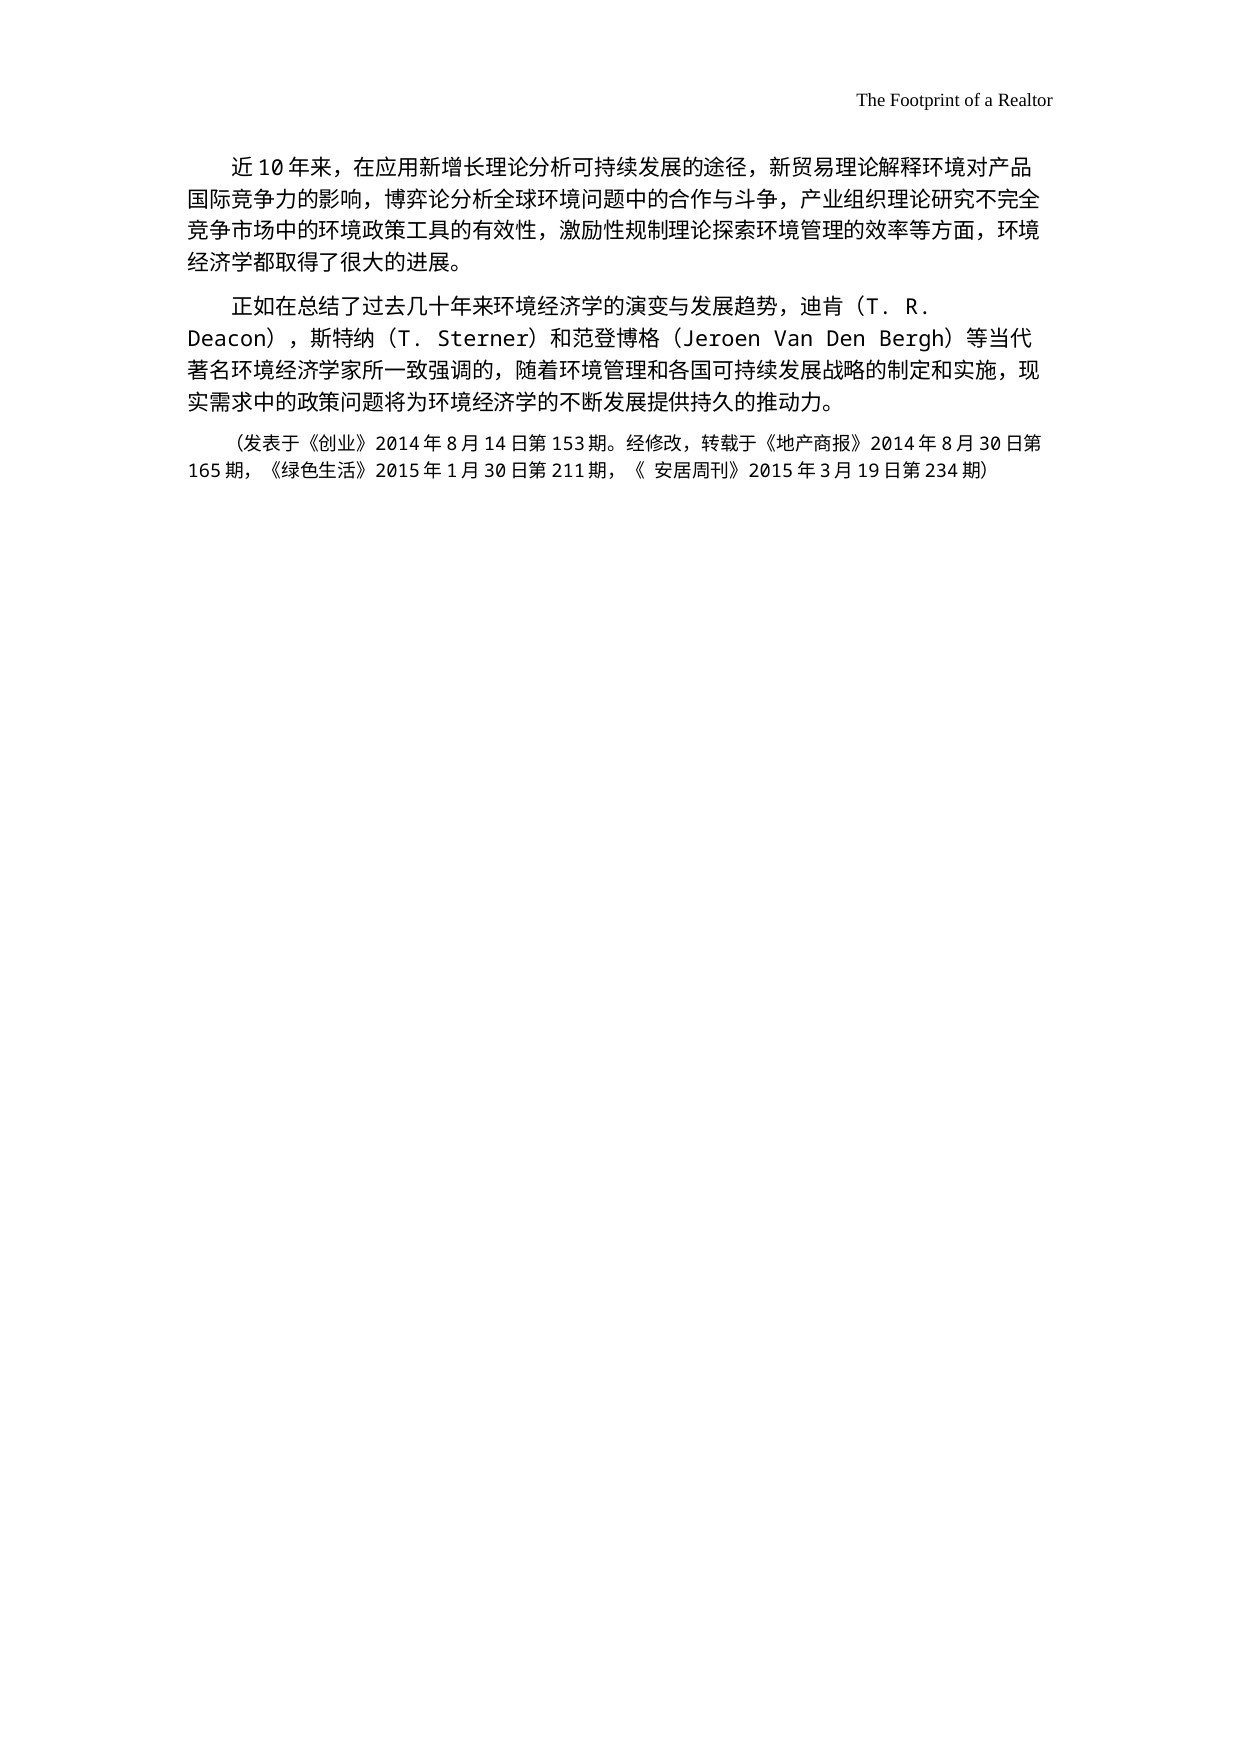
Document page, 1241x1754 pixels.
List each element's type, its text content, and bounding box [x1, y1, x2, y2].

text 正如在总结了过去几十年来环境经济学的演变与发展趋势，迪肯（T. R. Deacon），斯特纳（T. Sterner）和范登博格（Jeroen Van Den Bergh）等当代著名环境经济学家所一致强调的，随着环境管理和各国可持续发展战略的制定和实施，现实需求中的政策问题将为环境经济学的不断发展提供持久的推动力。 [187, 289, 1053, 416]
text （发表于《创业》2014年8月14日第153期。经修改，转载于《地产商报》2014年8月30日第165期，《绿色生活》2015年1月30日第211期，《 安居周刊》2015年3月19日第234期） [187, 429, 1053, 483]
text 近10年来，在应用新增长理论分析可持续发展的途径，新贸易理论解释环境对产品国际竞争力的影响，博弈论分析全球环境问题中的合作与斗争，产业组织理论研究不完全竞争市场中的环境政策工具的有效性，激励性规制理论探索环境管理的效率等方面，环境经济学都取得了很大的进展。 [187, 150, 1053, 277]
